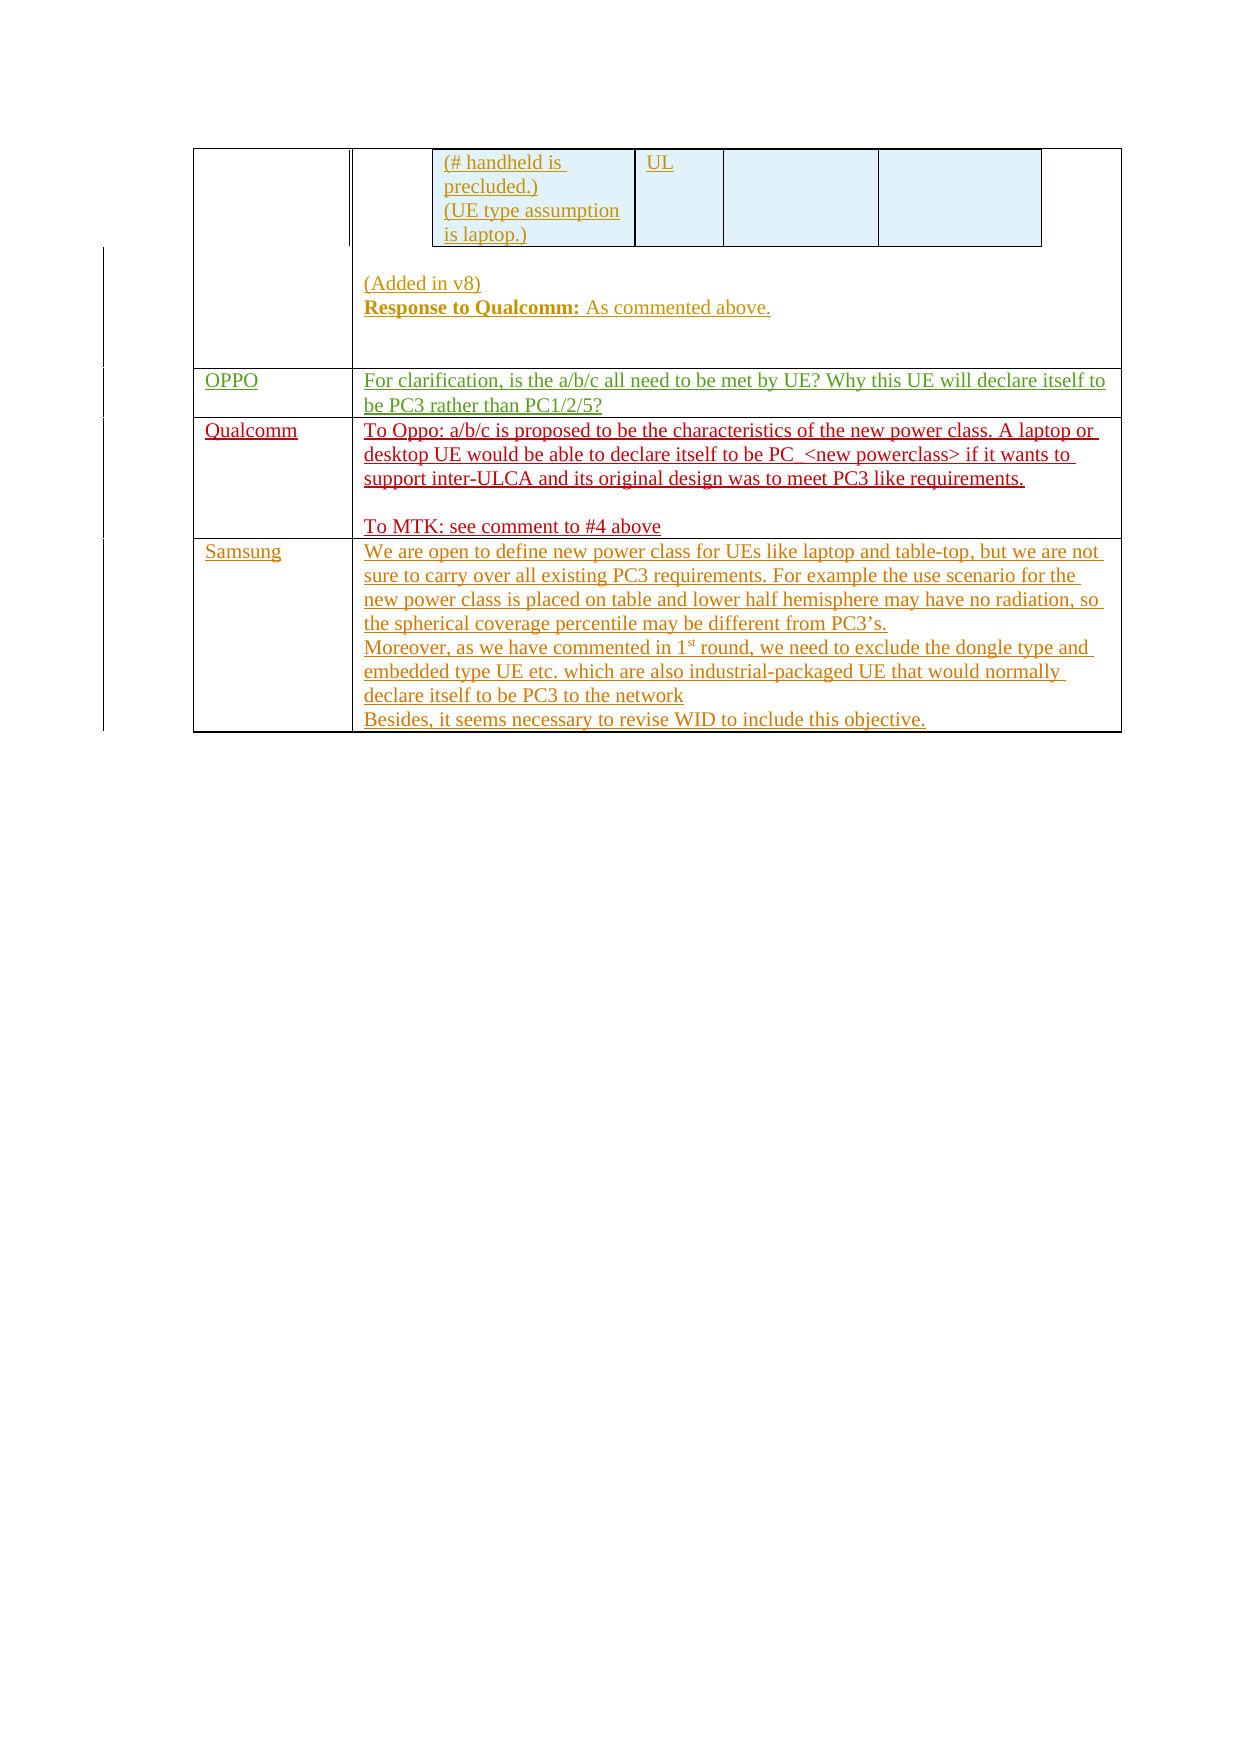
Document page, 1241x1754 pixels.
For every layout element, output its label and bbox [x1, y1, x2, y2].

table_cell [194, 149, 352, 367]
table_cell [194, 539, 352, 731]
table_cell [353, 539, 1121, 731]
table_cell [353, 369, 1121, 417]
table_cell [194, 369, 352, 417]
table_cell [353, 149, 1121, 367]
table_cell [194, 418, 352, 538]
table_cell [353, 418, 1121, 538]
